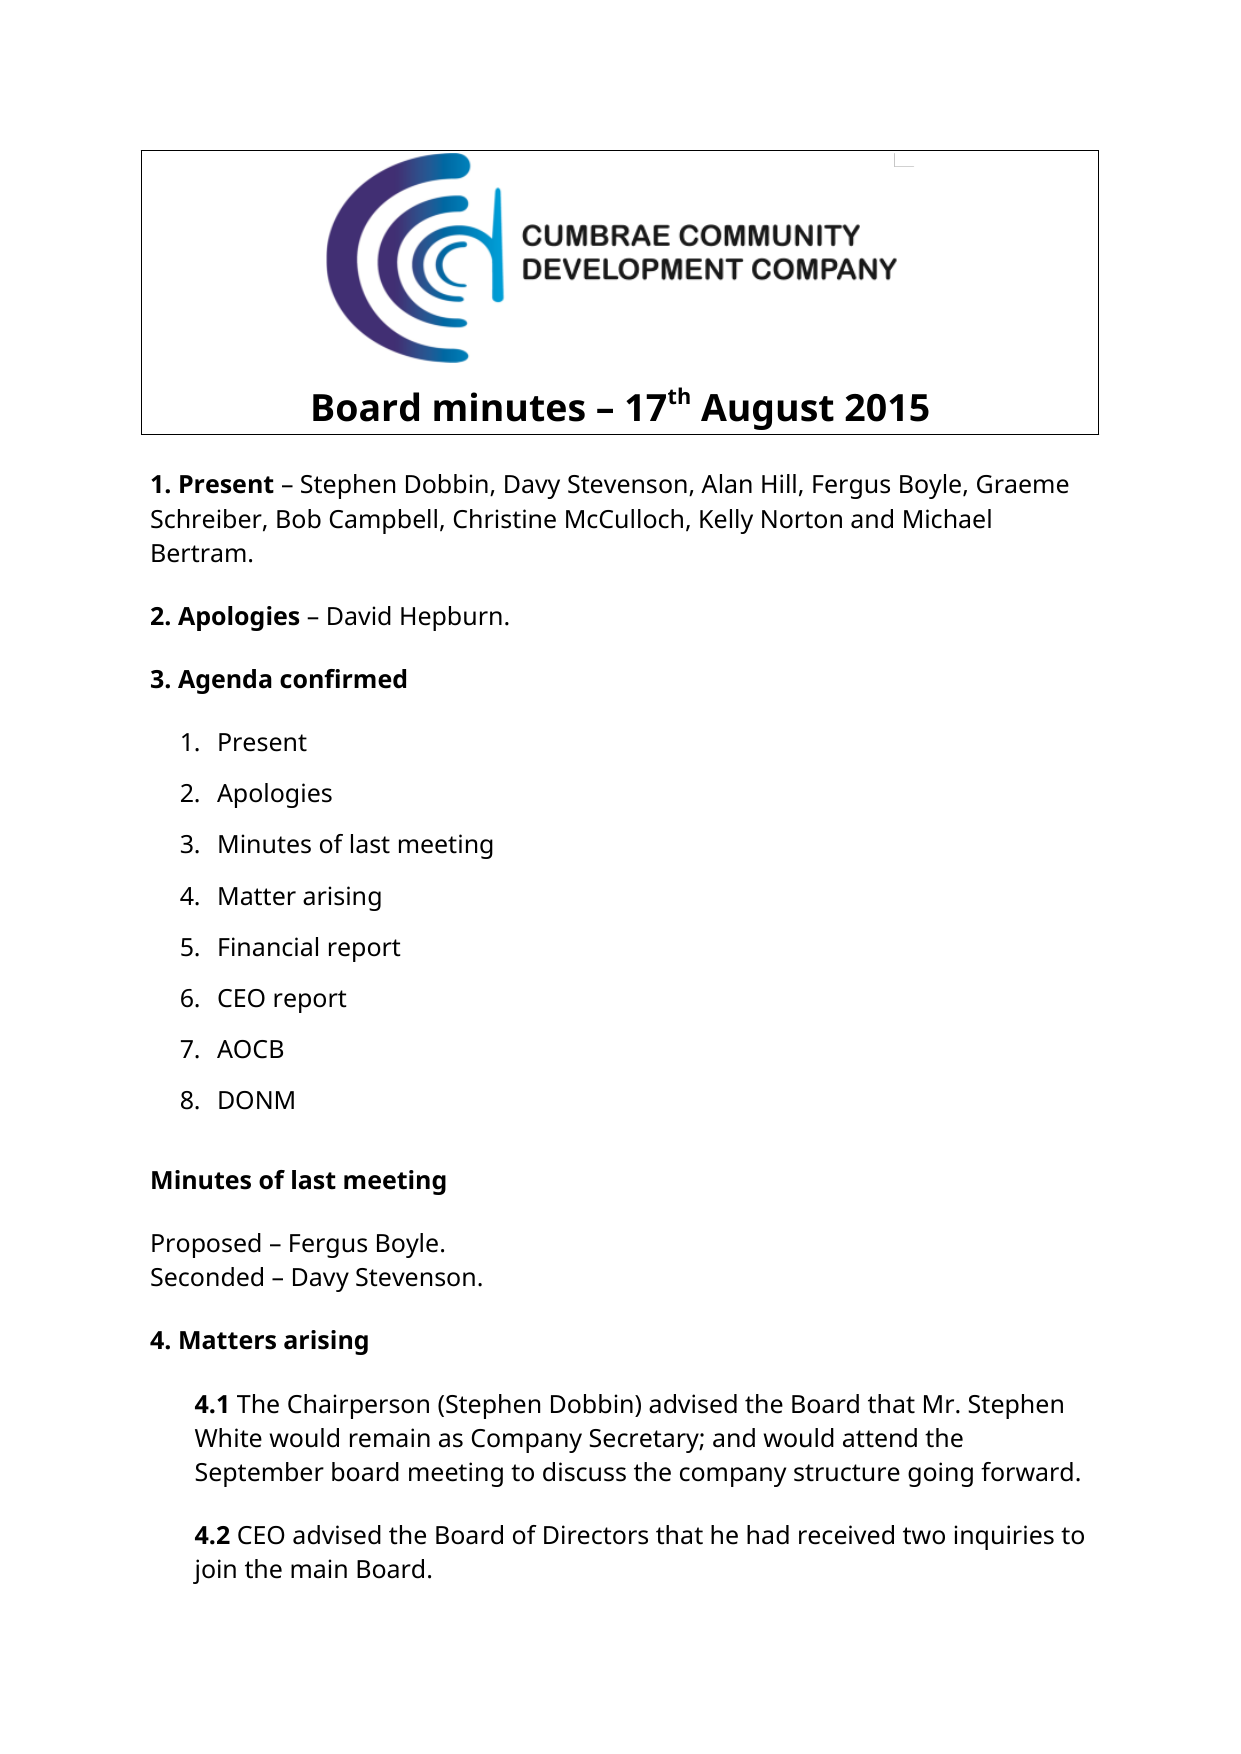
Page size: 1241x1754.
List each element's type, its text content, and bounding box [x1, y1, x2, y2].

text 4. Matters arising [150, 1323, 1090, 1357]
text Minutes of last meeting [150, 1162, 1090, 1197]
text 1. Present – Stephen Dobbin, Davy Stevenson, Alan Hill, Fergus Boyle, Graeme Schreiber, Bob Campbell, Christine McCulloch, Kelly Norton and Michael Bertram. [150, 467, 1090, 569]
list CEO report [179, 980, 1090, 1014]
list Present [179, 725, 1090, 759]
text Seconded – Davy Stevenson. [150, 1260, 1090, 1294]
list DONM [179, 1082, 1090, 1116]
list Apologies [179, 776, 1090, 810]
text 3. Agenda confirmed [150, 662, 1090, 696]
text 4.2 CEO advised the Board of Directors that he had received two inquiries to join the main Board. [194, 1518, 1090, 1586]
list Matter arising [179, 878, 1090, 912]
list Minutes of last meeting [179, 827, 1090, 861]
text 2. Apologies – David Hepburn. [150, 598, 1090, 633]
text Board minutes – 17th August 2015 [142, 378, 1098, 434]
text Proposed – Fergus Boyle. [150, 1226, 1090, 1260]
list Financial report [179, 929, 1090, 963]
picture [326, 153, 915, 363]
list AOCB [179, 1031, 1090, 1065]
text 4.1 The Chairperson (Stephen Dobbin) advised the Board that Mr. Stephen White would remain as Company Secretary; and would attend the September board meeting to discuss the company structure going forward. [194, 1386, 1090, 1488]
